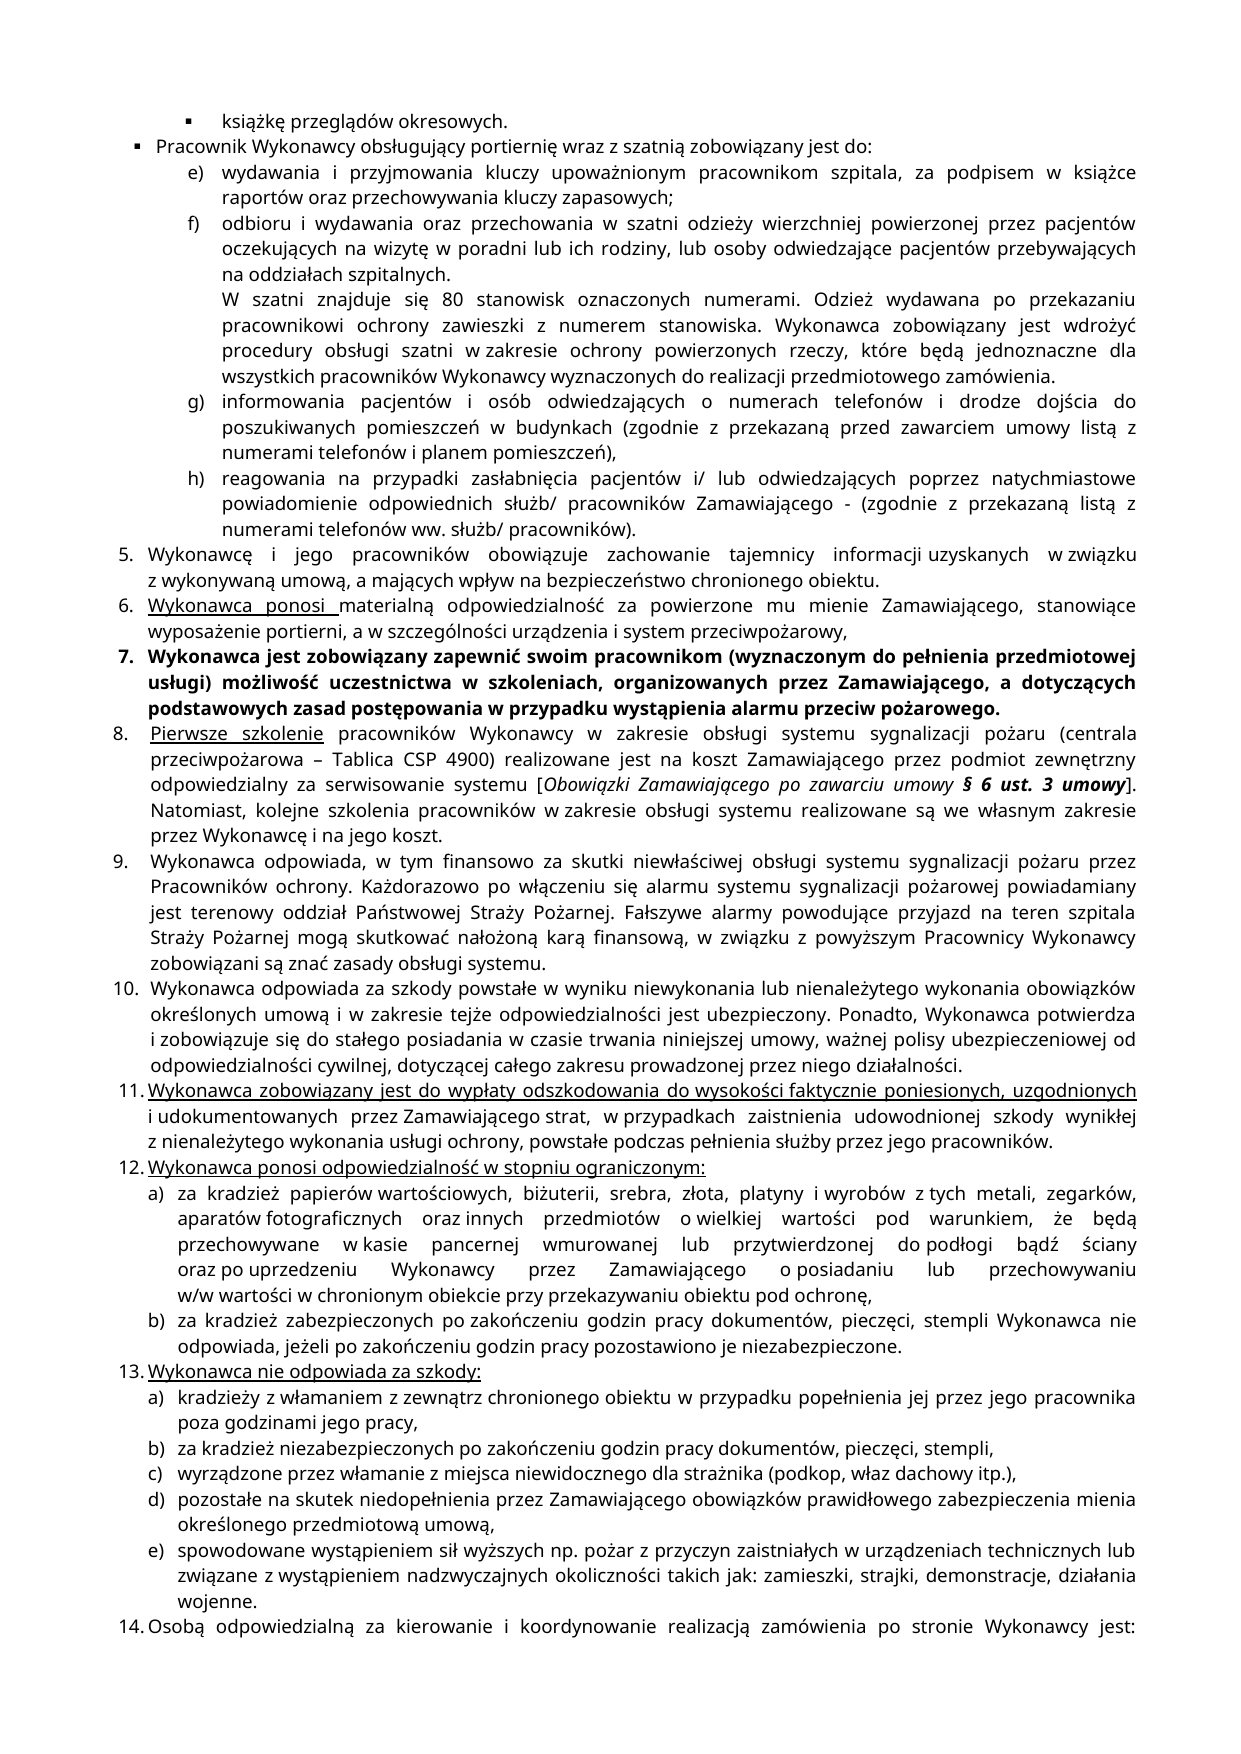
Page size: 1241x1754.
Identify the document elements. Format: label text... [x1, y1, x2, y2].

list za kradzież papierów wartościowych, biżuterii, srebra, złota, platyny i wyrobów z tych metali, zegarków, aparatów fotograficznych oraz innych przedmiotów o wielkiej wartości pod warunkiem, że będą przechowywane w kasie pancernej wmurowanej lub przytwierdzonej do podłogi bądź ściany oraz po uprzedzeniu Wykonawcy przez Zamawiającego o posiadaniu lub przechowywaniu w/w wartości w chronionym obiekcie przy przekazywaniu obiektu pod ochronę, [148, 1180, 1137, 1307]
list Wykonawca odpowiada za szkody powstałe w wyniku niewykonania lub nienależytego wykonania obowiązków określonych umową i w zakresie tejże odpowiedzialności jest ubezpieczony. Ponadto, Wykonawca potwierdza i zobowiązuje się do stałego posiadania w czasie trwania niniejszej umowy, ważnej polisy ubezpieczeniowej od odpowiedzialności cywilnej, dotyczącej całego zakresu prowadzonej przez niego działalności. [113, 976, 1137, 1078]
list Wykonawca jest zobowiązany zapewnić swoim pracownikom (wyznaczonym do pełnienia przedmiotowej usługi) możliwość uczestnictwa w szkoleniach, organizowanych przez Zamawiającego, a dotyczących podstawowych zasad postępowania w przypadku wystąpienia alarmu przeciw pożarowego. [118, 644, 1137, 720]
list Wykonawca ponosi odpowiedzialność w stopniu ograniczonym: [118, 1154, 1137, 1180]
list pozostałe na skutek niedopełnienia przez Zamawiającego obowiązków prawidłowego zabezpieczenia mienia określonego przedmiotową umową, [148, 1486, 1137, 1537]
list za kradzież niezabezpieczonych po zakończeniu godzin pracy dokumentów, pieczęci, stempli, [148, 1435, 1137, 1461]
list książkę przeglądów okresowych. [184, 108, 1137, 133]
list Wykonawcę i jego pracowników obowiązuje zachowanie tajemnicy informacji uzyskanych w związku z wykonywaną umową, a mających wpływ na bezpieczeństwo chronionego obiektu. [118, 542, 1137, 593]
list wydawania i przyjmowania kluczy upoważnionym pracownikom szpitala, za podpisem w książce raportów oraz przechowywania kluczy zapasowych; [187, 159, 1137, 210]
list spowodowane wystąpieniem sił wyższych np. pożar z przyczyn zaistniałych w urządzeniach technicznych lub związane z wystąpieniem nadzwyczajnych okoliczności takich jak: zamieszki, strajki, demonstracje, działania wojenne. [148, 1537, 1137, 1614]
text W szatni znajduje się 80 stanowisk oznaczonych numerami. Odzież wydawana po przekazaniu pracownikowi ochrony zawieszki z numerem stanowiska. Wykonawca zobowiązany jest wdrożyć procedury obsługi szatni w zakresie ochrony powierzonych rzeczy, które będą jednoznaczne dla wszystkich pracowników Wykonawcy wyznaczonych do realizacji przedmiotowego zamówienia. [222, 287, 1137, 389]
list wyrządzone przez włamanie z miejsca niewidocznego dla strażnika (podkop, właz dachowy itp.), [148, 1461, 1137, 1486]
list Wykonawca ponosi materialną odpowiedzialność za powierzone mu mienie Zamawiającego, stanowiące wyposażenie portierni, a w szczególności urządzenia i system przeciwpożarowy, [118, 593, 1137, 644]
list Wykonawca odpowiada, w tym finansowo za skutki niewłaściwej obsługi systemu sygnalizacji pożaru przez Pracowników ochrony. Każdorazowo po włączeniu się alarmu systemu sygnalizacji pożarowej powiadamiany jest terenowy oddział Państwowej Straży Pożarnej. Fałszywe alarmy powodujące przyjazd na teren szpitala Straży Pożarnej mogą skutkować nałożoną karą finansową, w związku z powyższym Pracownicy Wykonawcy zobowiązani są znać zasady obsługi systemu. [113, 848, 1137, 976]
list za kradzież zabezpieczonych po zakończeniu godzin pracy dokumentów, pieczęci, stempli Wykonawca nie odpowiada, jeżeli po zakończeniu godzin pracy pozostawiono je niezabezpieczone. [148, 1307, 1137, 1358]
list informowania pacjentów i osób odwiedzających o numerach telefonów i drodze dojścia do poszukiwanych pomieszczeń w budynkach (zgodnie z przekazaną przed zawarciem umowy listą z numerami telefonów i planem pomieszczeń), [187, 389, 1137, 465]
list Wykonawca zobowiązany jest do wypłaty odszkodowania do wysokości faktycznie poniesionych, uzgodnionych i udokumentowanych przez Zamawiającego strat, w przypadkach zaistnienia udowodnionej szkody wynikłej z nienależytego wykonania usługi ochrony, powstałe podczas pełnienia służby przez jego pracowników. [118, 1078, 1137, 1154]
list Pracownik Wykonawcy obsługujący portiernię wraz z szatnią zobowiązany jest do: [133, 133, 1137, 159]
list Pierwsze szkolenie pracowników Wykonawcy w zakresie obsługi systemu sygnalizacji pożaru (centrala przeciwpożarowa – Tablica CSP 4900) realizowane jest na koszt Zamawiającego przez podmiot zewnętrzny odpowiedzialny za serwisowanie systemu [Obowiązki Zamawiającego po zawarciu umowy § 6 ust. 3 umowy]. Natomiast, kolejne szkolenia pracowników w zakresie obsługi systemu realizowane są we własnym zakresie przez Wykonawcę i na jego koszt. [113, 720, 1137, 848]
list kradzieży z włamaniem z zewnątrz chronionego obiektu w przypadku popełnienia jej przez jego pracownika poza godzinami jego pracy, [148, 1384, 1137, 1435]
list odbioru i wydawania oraz przechowania w szatni odzieży wierzchniej powierzonej przez pacjentów oczekujących na wizytę w poradni lub ich rodziny, lub osoby odwiedzające pacjentów przebywających na oddziałach szpitalnych. [187, 210, 1137, 287]
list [118, 1614, 1137, 1639]
list Wykonawca nie odpowiada za szkody: [118, 1358, 1137, 1384]
list reagowania na przypadki zasłabnięcia pacjentów i/ lub odwiedzających poprzez natychmiastowe powiadomienie odpowiednich służb/ pracowników Zamawiającego - (zgodnie z przekazaną listą z numerami telefonów ww. służb/ pracowników). [187, 465, 1137, 542]
